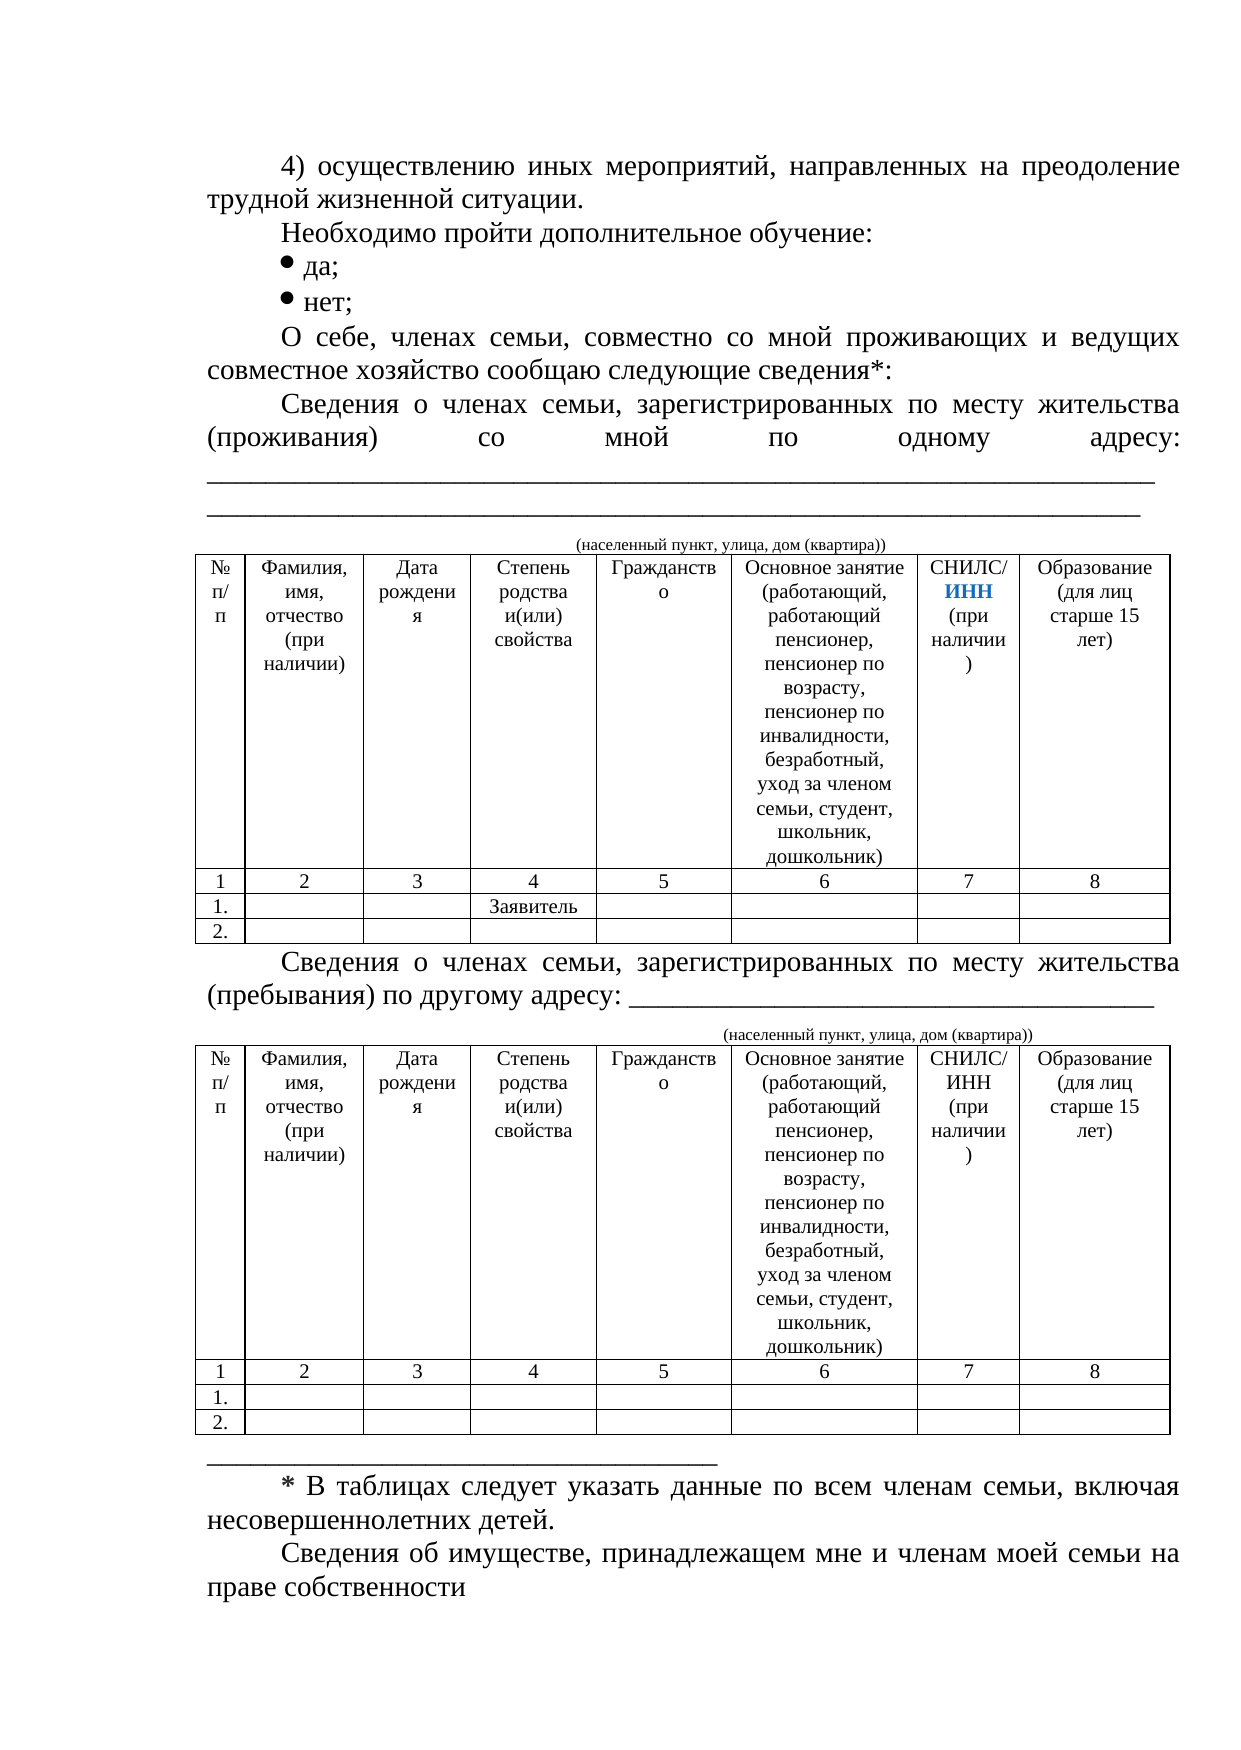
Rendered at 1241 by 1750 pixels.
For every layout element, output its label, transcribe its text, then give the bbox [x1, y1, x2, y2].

table_cell [918, 919, 1019, 943]
table_cell 2. [196, 919, 244, 943]
text Сведения о членах семьи, зарегистрированных по месту жительства (пребывания) по другому адресу: ____________________________________ [207, 944, 1181, 1011]
table_header СНИЛС/ ИНН (при наличии) [918, 555, 1019, 868]
table_cell [471, 1410, 596, 1434]
table_cell 5 [597, 1360, 731, 1383]
table_cell [246, 1410, 363, 1434]
table_cell [1020, 919, 1169, 943]
table_cell Заявитель [471, 894, 596, 918]
table_cell 1. [196, 894, 244, 918]
table_header Дата рождения [364, 1046, 470, 1358]
table_header № п/п [196, 1046, 244, 1358]
table_cell 7 [918, 869, 1019, 893]
text (населенный пункт, улица, дом (квартира)) [207, 520, 1181, 554]
table_cell [1020, 1410, 1169, 1434]
table_cell [732, 919, 917, 943]
table_cell 6 [732, 1360, 917, 1383]
table_cell [918, 894, 1019, 918]
table_header Основное занятие (работающий, работающий пенсионер, пенсионер по возрасту, пенсионер по инвалидности, безработный, уход за членом семьи, студент, школьник, дошкольник) [732, 1046, 917, 1358]
table_cell 8 [1020, 869, 1169, 893]
text (населенный пункт, улица, дом (квартира)) [207, 1011, 1181, 1044]
table_cell 8 [1020, 1360, 1169, 1383]
text да; [207, 248, 1181, 284]
text Необходимо пройти дополнительное обучение: [207, 215, 1181, 248]
table_cell 2. [196, 1410, 244, 1434]
table_cell 7 [918, 1360, 1019, 1383]
table_cell 2 [246, 869, 363, 893]
table_cell [597, 1410, 731, 1434]
table_header Фамилия, имя, отчество (при наличии) [246, 555, 363, 868]
text нет; [207, 284, 1181, 319]
text О себе, членах семьи, совместно со мной проживающих и ведущих совместное хозяйство сообщаю следующие сведения*: [207, 319, 1181, 386]
table_cell [597, 1385, 731, 1409]
table_cell [246, 919, 363, 943]
table_cell [364, 1385, 470, 1409]
text ___________________________________ [207, 1435, 1181, 1468]
table_header Степень родства и(или) свойства [471, 555, 596, 868]
table_header СНИЛС/ ИНН (при наличии) [918, 1046, 1019, 1358]
table_header Гражданство [597, 555, 731, 868]
table_cell 4 [471, 1360, 596, 1383]
table_cell 3 [364, 1360, 470, 1383]
table_cell 5 [597, 869, 731, 893]
table_header Образование (для лиц старше 15 лет) [1020, 555, 1169, 868]
table_cell [1020, 1385, 1169, 1409]
table_header Фамилия, имя, отчество (при наличии) [246, 1046, 363, 1358]
table_cell [918, 1385, 1019, 1409]
text 4) осуществлению иных мероприятий, направленных на преодоление трудной жизненной ситуации. [207, 148, 1181, 215]
table_cell 1 [196, 869, 244, 893]
text ________________________________________________________________ [207, 487, 1181, 520]
table_cell [471, 919, 596, 943]
table_cell [732, 894, 917, 918]
table_cell 1 [196, 1360, 244, 1383]
table_cell [597, 919, 731, 943]
table_header Дата рождения [364, 555, 470, 868]
text Сведения об имуществе, принадлежащем мне и членам моей семьи на праве собственности [207, 1535, 1181, 1602]
table_cell [471, 1385, 596, 1409]
table_cell 2 [246, 1360, 363, 1383]
table_cell [918, 1410, 1019, 1434]
table_header Степень родства и(или) свойства [471, 1046, 596, 1358]
table_cell [732, 1410, 917, 1434]
table_cell 6 [732, 869, 917, 893]
table_cell 4 [471, 869, 596, 893]
table_cell [246, 1385, 363, 1409]
table_header № п/п [196, 555, 244, 868]
table_cell 3 [364, 869, 470, 893]
table_header Основное занятие (работающий, работающий пенсионер, пенсионер по возрасту, пенсионер по инвалидности, безработный, уход за членом семьи, студент, школьник, дошкольник) [732, 555, 917, 868]
table_cell [364, 1410, 470, 1434]
table_cell [597, 894, 731, 918]
table_cell [364, 894, 470, 918]
table_cell [732, 1385, 917, 1409]
table_cell [364, 919, 470, 943]
table_header Образование (для лиц старше 15 лет) [1020, 1046, 1169, 1358]
text * В таблицах следует указать данные по всем членам семьи, включая несовершеннолетних детей. [207, 1468, 1181, 1535]
table_cell [1020, 894, 1169, 918]
text Сведения о членах семьи, зарегистрированных по месту жительства (проживания) со мной по одному адресу: _________________________________________________________________ [207, 386, 1181, 487]
table_cell [246, 894, 363, 918]
table_header Гражданство [597, 1046, 731, 1358]
table_cell 1. [196, 1385, 244, 1409]
